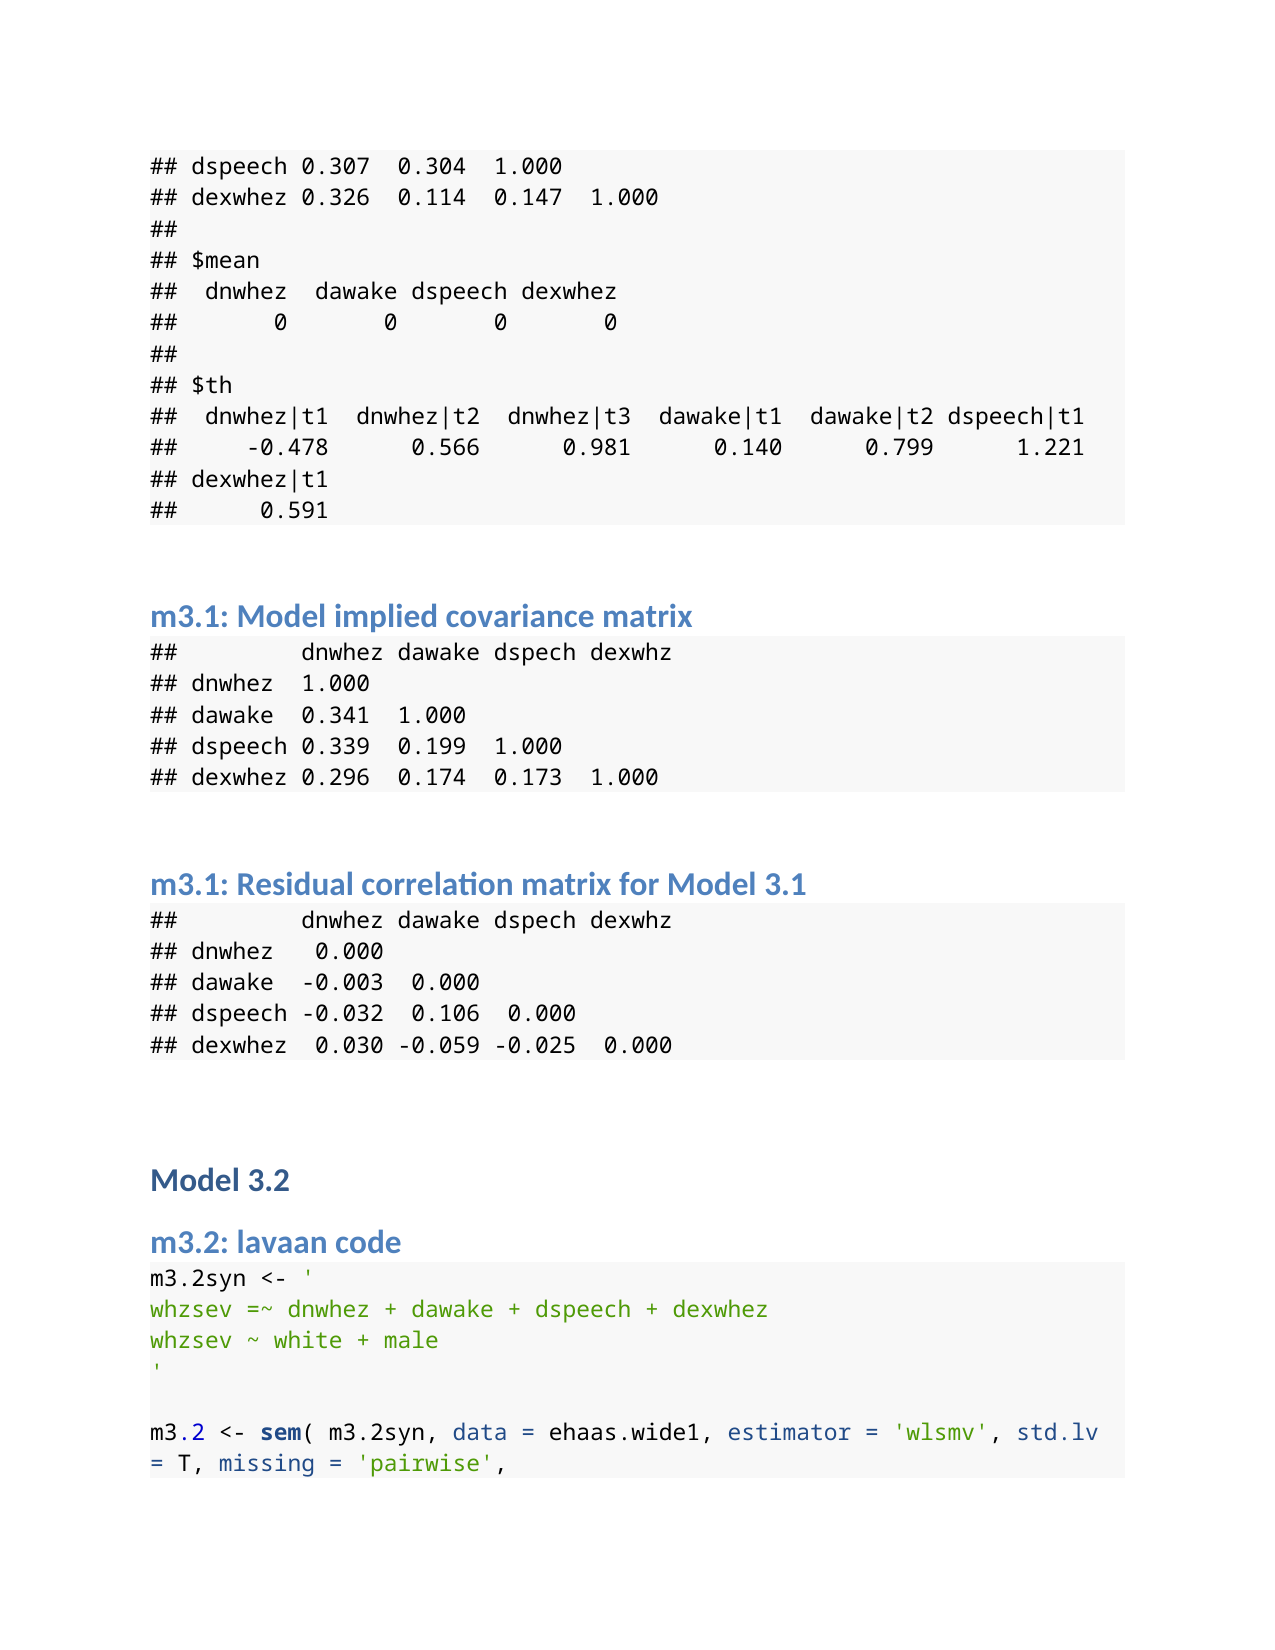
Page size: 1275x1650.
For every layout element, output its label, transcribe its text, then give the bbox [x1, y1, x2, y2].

text ## dnwhez dawake dspech dexwhz ## dnwhez 0.000 ## dawake -0.003 0.000 ## dspeech -0.032 0.106 0.000 ## dexwhez 0.030 -0.059 -0.025 0.000 [150, 903, 1125, 1060]
subtitle m3.1: Residual correlation matrix for Model 3.1 [150, 863, 1125, 903]
subtitle Model 3.2 [150, 1159, 1125, 1200]
subtitle m3.2: lavaan code [150, 1221, 1125, 1262]
text ## dnwhez dawake dspech dexwhz ## dnwhez 1.000 ## dawake 0.341 1.000 ## dspeech 0.339 0.199 1.000 ## dexwhez 0.296 0.174 0.173 1.000 [150, 636, 1125, 792]
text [150, 150, 1125, 525]
subtitle m3.1: Model implied covariance matrix [150, 595, 1125, 636]
